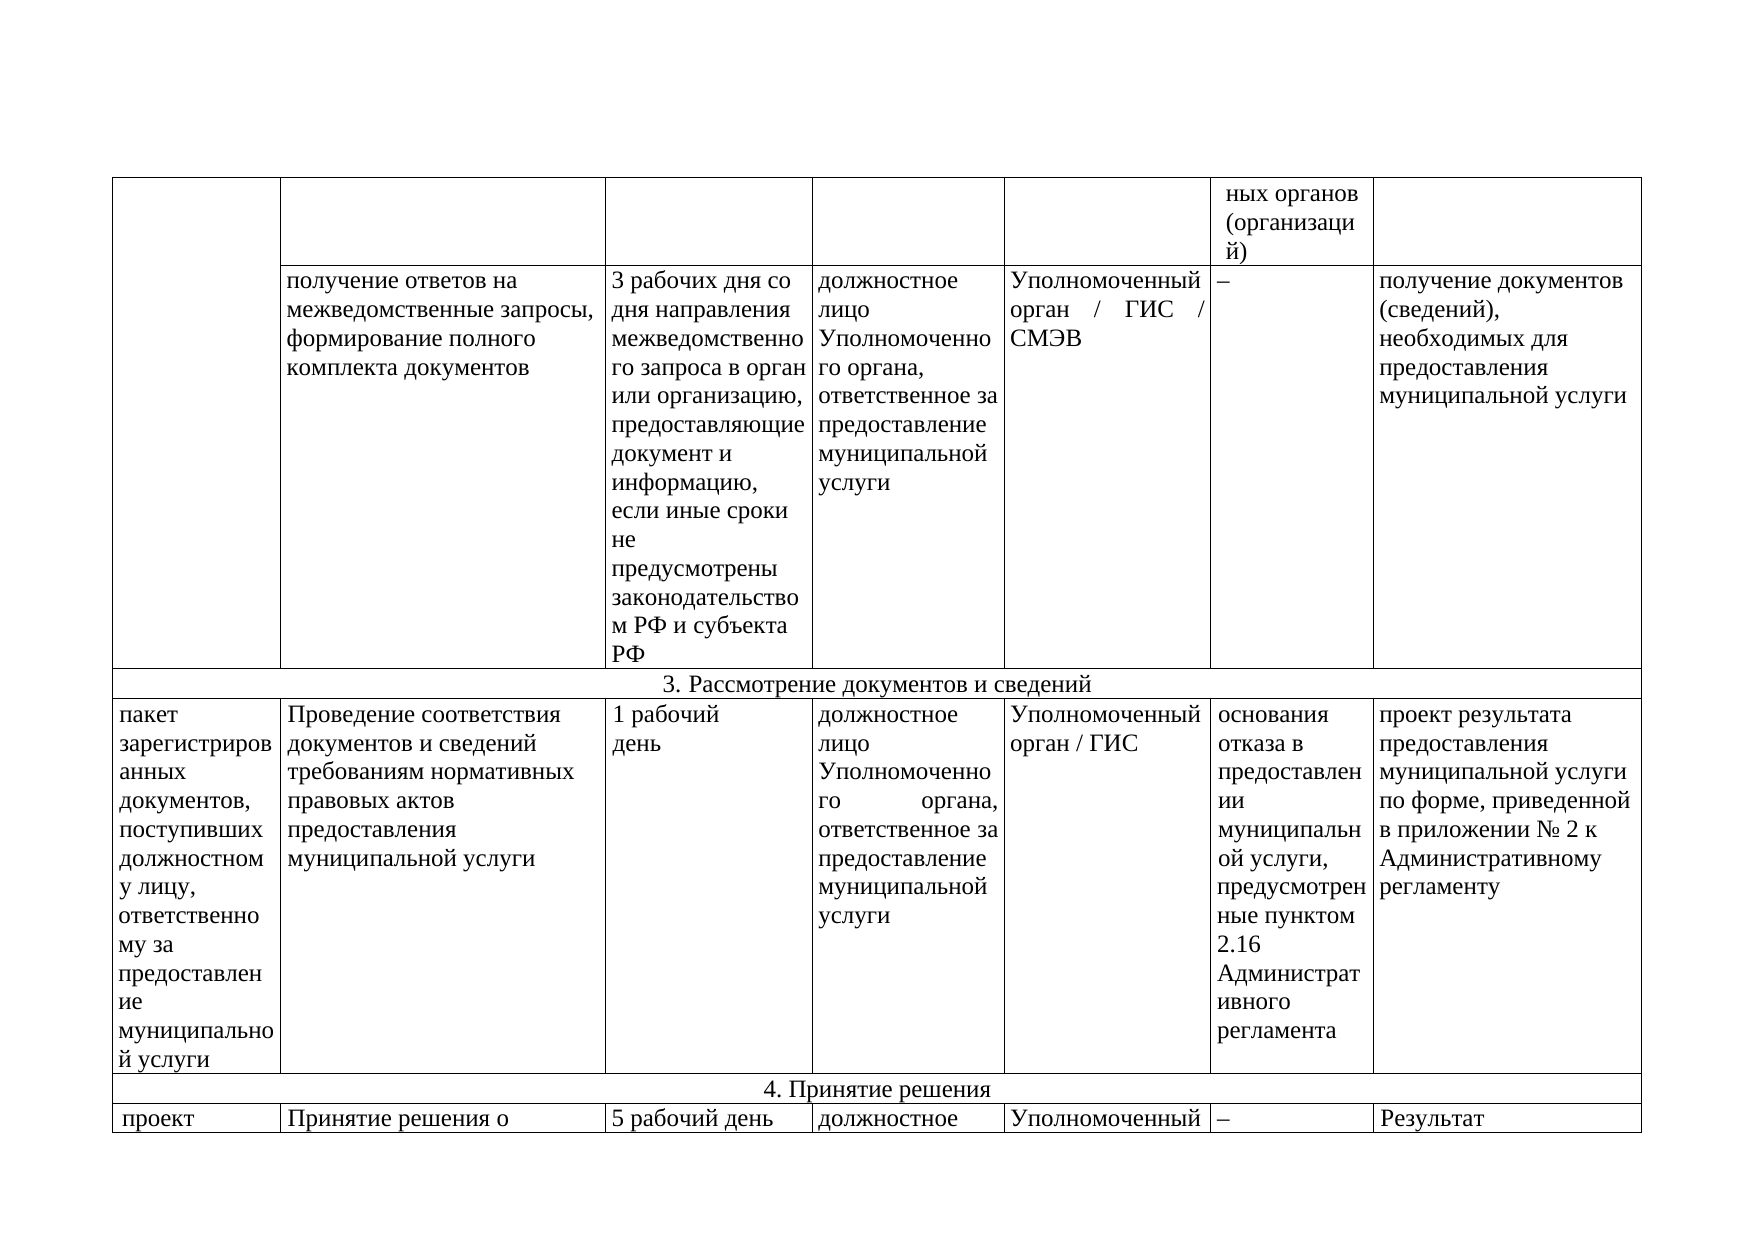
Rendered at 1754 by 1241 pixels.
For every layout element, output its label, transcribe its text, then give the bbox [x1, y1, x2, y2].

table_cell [1211, 178, 1373, 264]
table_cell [281, 178, 605, 264]
table_cell должностное лицо Уполномоченного органа, ответственное за предоставление муниципальной услуги [813, 699, 1004, 1073]
table_cell 3. Рассмотрение документов и сведений [113, 669, 1641, 698]
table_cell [1374, 178, 1641, 264]
table_cell 1 рабочий день [606, 699, 812, 1073]
table_cell 4. Принятие решения [113, 1074, 1641, 1102]
table_cell проект результата предоставления муниципальной услуги по форме, приведенной в приложении № 2 к Административному регламенту [1374, 699, 1641, 1073]
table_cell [1005, 1104, 1210, 1132]
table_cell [813, 178, 1004, 264]
table_cell основания отказа в предоставлении муниципальной услуги, предусмотренные пунктом 2.16 Административного регламента [1211, 699, 1373, 1073]
table_cell 3 рабочих дня со дня направления межведомственного запроса в орган или организацию, предоставляющие документ и информацию, если иные сроки не предусмотрены законодательством РФ и субъекта РФ [606, 266, 812, 668]
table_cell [606, 178, 812, 264]
table_cell Уполномоченный орган / ГИС [1005, 699, 1210, 1073]
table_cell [1005, 178, 1210, 264]
table_cell Уполномоченный орган / ГИС / СМЭВ [1005, 266, 1210, 668]
table_cell – [1211, 266, 1373, 668]
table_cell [113, 1104, 280, 1132]
table_cell – [1211, 1104, 1373, 1132]
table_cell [281, 1104, 605, 1132]
table_cell 5 рабочий день [606, 1104, 812, 1132]
table_cell получение документов (сведений), необходимых для предоставления муниципальной услуги [1374, 266, 1641, 668]
table_cell получение ответов на межведомственные запросы, формирование полного комплекта документов [281, 266, 605, 668]
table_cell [1374, 1104, 1641, 1132]
table_cell пакет зарегистрированных документов, поступивших должностному лицу, ответственному за предоставление муниципальной услуги [113, 699, 280, 1073]
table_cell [813, 1104, 1004, 1132]
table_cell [113, 178, 280, 668]
table_cell Проведение соответствия документов и сведений требованиям нормативных правовых актов предоставления муниципальной услуги [281, 699, 605, 1073]
table_cell должностное лицо Уполномоченного органа, ответственное за предоставление муниципальной услуги [813, 266, 1004, 668]
